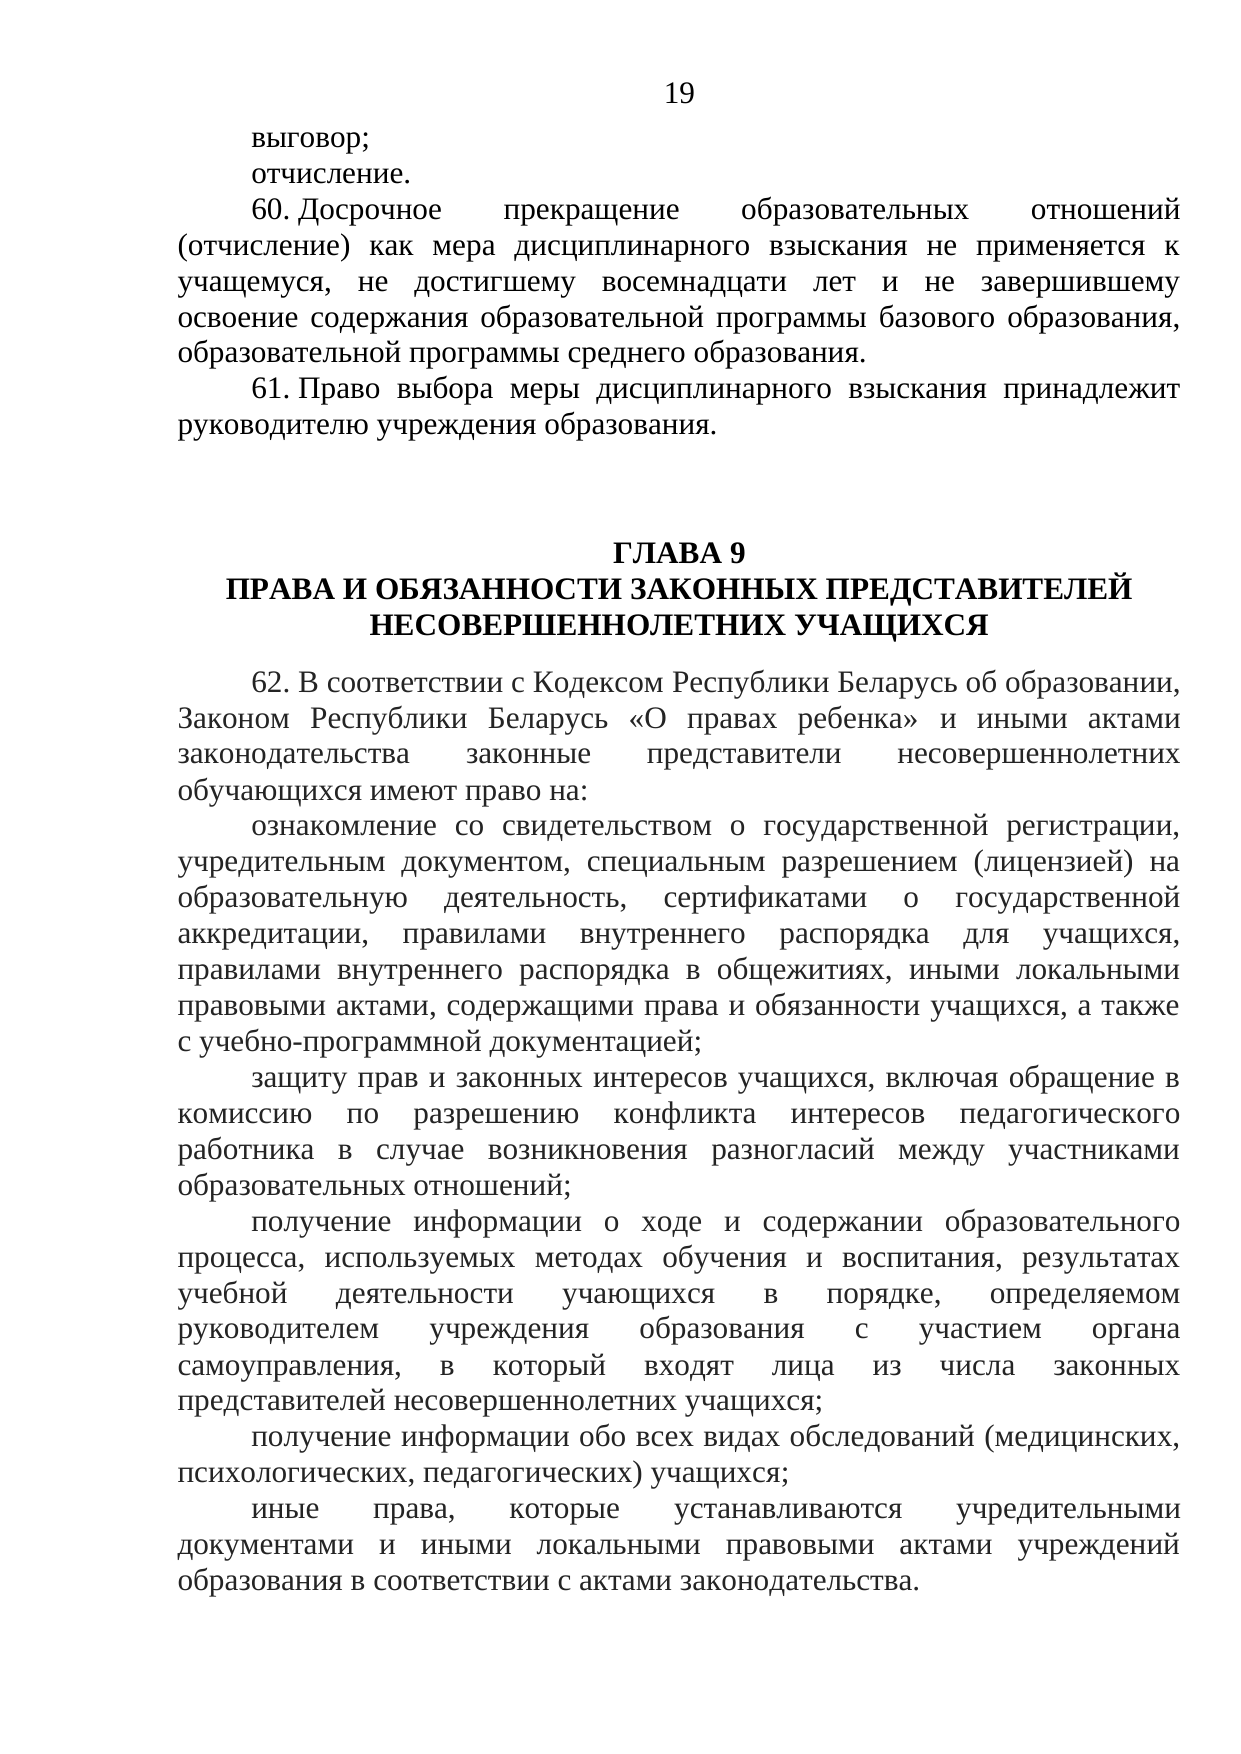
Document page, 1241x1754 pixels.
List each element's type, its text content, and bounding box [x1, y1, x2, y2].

text иные права, которые устанавливаются учредительными документами и иными локальными правовыми актами учреждений образования в соответствии с актами законодательства. [177, 1489, 1181, 1597]
text ПРАВА И ОБЯЗАННОСТИ ЗАКОННЫХ ПРЕДСТАВИТЕЛЕЙ НЕСОВЕРШЕННОЛЕТНИХ УЧАЩИХСЯ [177, 570, 1181, 642]
text 62. В соответствии с Кодексом Республики Беларусь об образовании, Законом Республики Беларусь «О правах ребенка» и иными актами законодательства законные представители несовершеннолетних обучающихся имеют право на: [177, 663, 1181, 807]
text ГЛАВА 9 [177, 534, 1181, 570]
text 61. Право выбора меры дисциплинарного взыскания принадлежит руководителю учреждения образования. [177, 370, 1181, 442]
text получение информации о ходе и содержании образовательного процесса, используемых методах обучения и воспитания, результатах учебной деятельности учающихся в порядке, определяемом руководителем учреждения образования с участием органа самоуправления, в который входят лица из числа законных представителей несовершеннолетних учащихся; [177, 1202, 1181, 1418]
text ознакомление со свидетельством о государственной регистрации, учредительным документом, специальным разрешением (лицензией) на образовательную деятельность, сертификатами о государственной аккредитации, правилами внутреннего распорядка для учащихся, правилами внутреннего распорядка в общежитиях, иными локальными правовыми актами, содержащими права и обязанности учащихся, а также с учебно-программной документацией; [177, 807, 1181, 1058]
text защиту прав и законных интересов учащихся, включая обращение в комиссию по разрешению конфликта интересов педагогического работника в случае возникновения разногласий между участниками образовательных отношений; [177, 1058, 1181, 1202]
text 60. Досрочное прекращение образовательных отношений (отчисление) как мера дисциплинарного взыскания не применяется к учащемуся, не достигшему восемнадцати лет и не завершившему освоение содержания образовательной программы базового образования, образовательной программы среднего образования. [177, 190, 1181, 370]
text выговор; [177, 118, 1181, 154]
text отчисление. [177, 154, 1181, 190]
text получение информации обо всех видах обследований (медицинских, психологических, педагогических) учащихся; [177, 1418, 1181, 1489]
